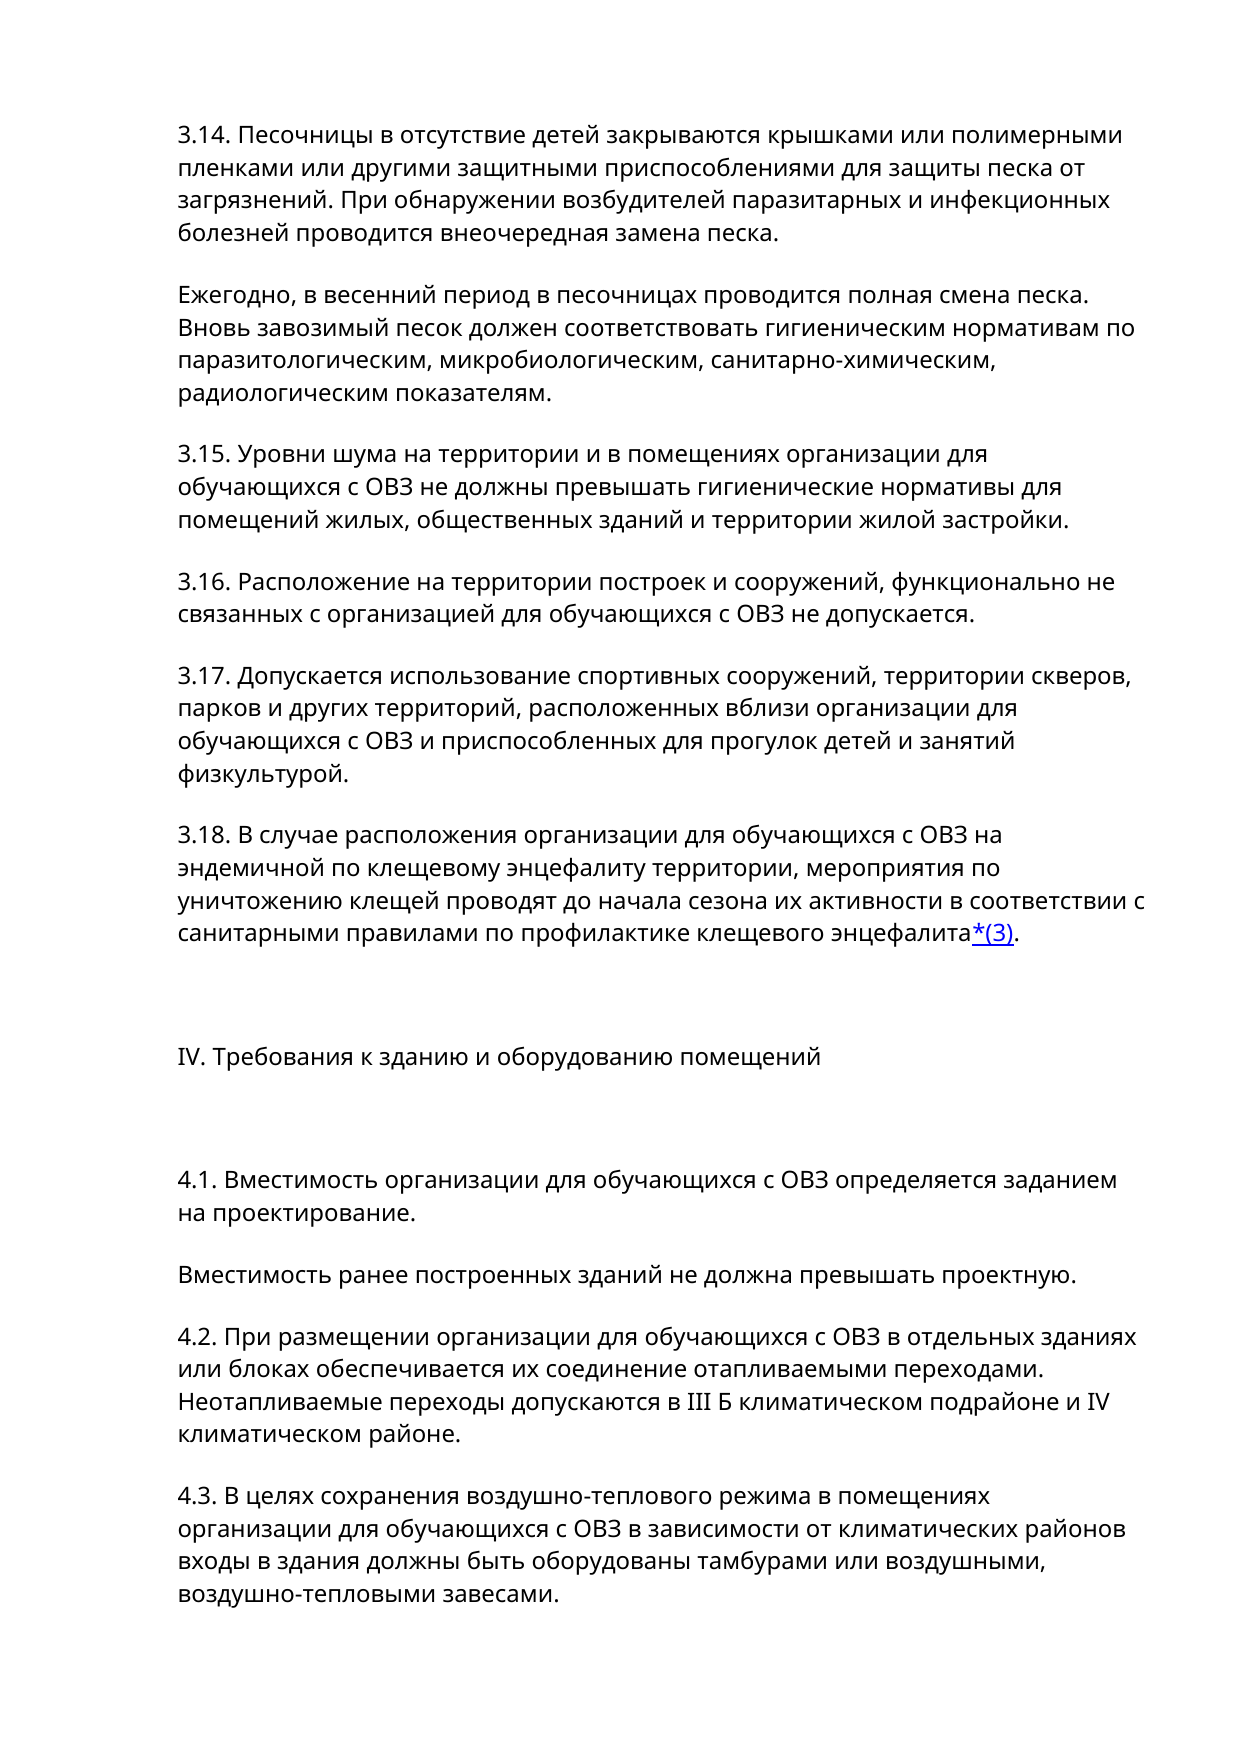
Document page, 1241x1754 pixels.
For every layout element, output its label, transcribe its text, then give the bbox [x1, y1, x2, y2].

text 3.15. Уровни шума на территории и в помещениях организации для обучающихся с ОВЗ не должны превышать гигиенические нормативы для помещений жилых, общественных зданий и территории жилой застройки. [177, 437, 1152, 535]
text 3.18. В случае расположения организации для обучающихся с ОВЗ на эндемичной по клещевому энцефалиту территории, мероприятия по уничтожению клещей проводят до начала сезона их активности в соответствии с санитарными правилами по профилактике клещевого энцефалита*(3). [177, 818, 1152, 949]
text Вместимость ранее построенных зданий не должна превышать проектную. [177, 1257, 1152, 1290]
text 3.16. Расположение на территории построек и сооружений, функционально не связанных с организацией для обучающихся с ОВЗ не допускается. [177, 564, 1152, 629]
text 3.17. Допускается использование спортивных сооружений, территории скверов, парков и других территорий, расположенных вблизи организации для обучающихся с ОВЗ и приспособленных для прогулок детей и занятий физкультурой. [177, 659, 1152, 789]
text 4.2. При размещении организации для обучающихся с ОВЗ в отдельных зданиях или блоках обеспечивается их соединение отапливаемыми переходами. Неотапливаемые переходы допускаются в III Б климатическом подрайоне и IV климатическом районе. [177, 1319, 1152, 1450]
text 3.14. Песочницы в отсутствие детей закрываются крышками или полимерными пленками или другими защитными приспособлениями для защиты песка от загрязнений. При обнаружении возбудителей паразитарных и инфекционных болезней проводится внеочередная замена песка. [177, 118, 1152, 248]
text IV. Требования к зданию и оборудованию помещений [177, 1039, 1152, 1072]
text Ежегодно, в весенний период в песочницах проводится полная смена песка. Вновь завозимый песок должен соответствовать гигиеническим нормативам по паразитологическим, микробиологическим, санитарно-химическим, радиологическим показателям. [177, 278, 1152, 408]
text 4.3. В целях сохранения воздушно-теплового режима в помещениях организации для обучающихся с ОВЗ в зависимости от климатических районов входы в здания должны быть оборудованы тамбурами или воздушными, воздушно-тепловыми завесами. [177, 1479, 1152, 1609]
text 4.1. Вместимость организации для обучающихся с ОВЗ определяется заданием на проектирование. [177, 1163, 1152, 1228]
